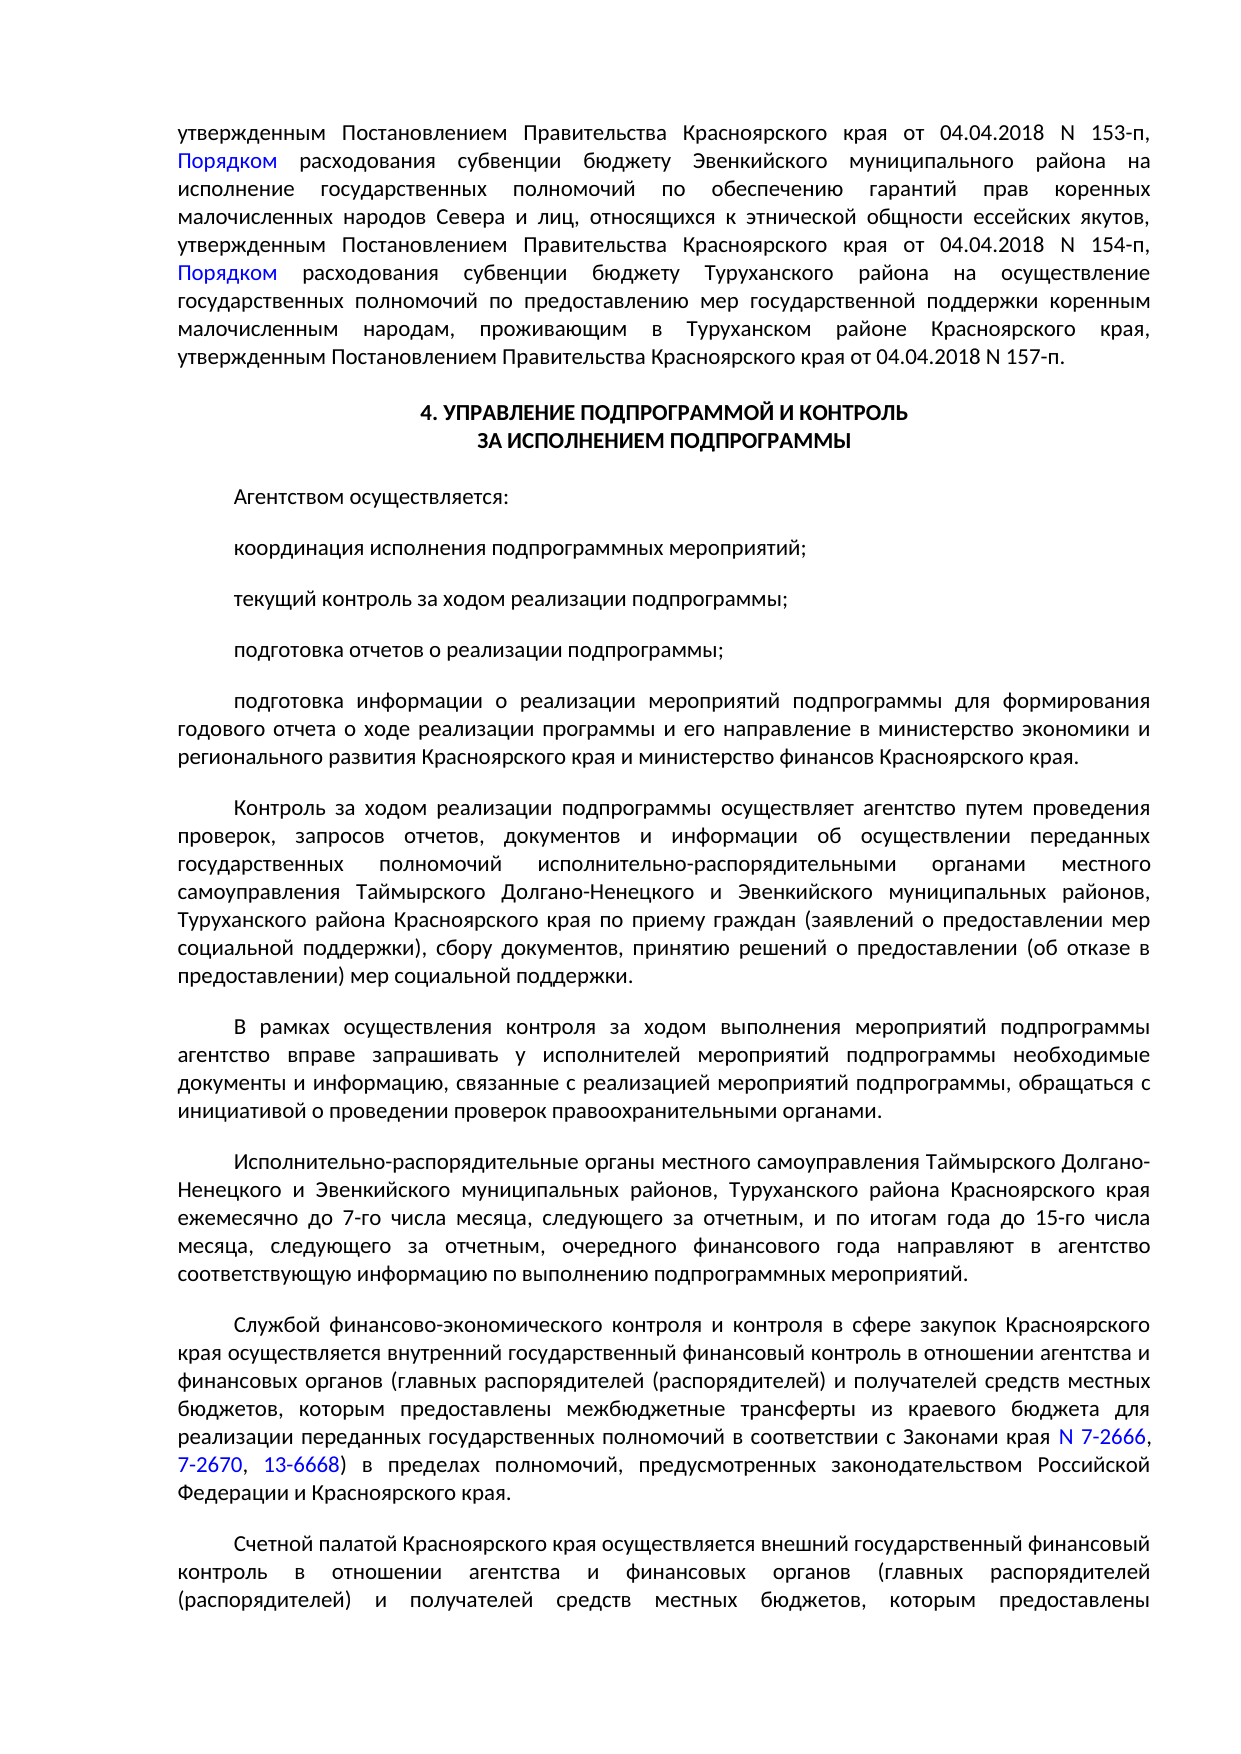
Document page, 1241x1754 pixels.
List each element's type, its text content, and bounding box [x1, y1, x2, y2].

text координация исполнения подпрограммных мероприятий; [177, 533, 1152, 561]
text подготовка отчетов о реализации подпрограммы; [177, 635, 1152, 663]
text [177, 1529, 1152, 1613]
text Контроль за ходом реализации подпрограммы осуществляет агентство путем проведения проверок, запросов отчетов, документов и информации об осуществлении переданных государственных полномочий исполнительно-распорядительными органами местного самоуправления Таймырского Долгано-Ненецкого и Эвенкийского муниципальных районов, Туруханского района Красноярского края по приему граждан (заявлений о предоставлении мер социальной поддержки), сбору документов, принятию решений о предоставлении (об отказе в предоставлении) мер социальной поддержки. [177, 793, 1152, 989]
text текущий контроль за ходом реализации подпрограммы; [177, 584, 1152, 612]
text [177, 118, 1152, 370]
text Агентством осуществляется: [177, 482, 1152, 510]
text Службой финансово-экономического контроля и контроля в сфере закупок Красноярского края осуществляется внутренний государственный финансовый контроль в отношении агентства и финансовых органов (главных распорядителей (распорядителей) и получателей средств местных бюджетов, которым предоставлены межбюджетные трансферты из краевого бюджета для реализации переданных государственных полномочий в соответствии с Законами края N 7-2666, 7-2670, 13-6668) в пределах полномочий, предусмотренных законодательством Российской Федерации и Красноярского края. [177, 1310, 1152, 1506]
text подготовка информации о реализации мероприятий подпрограммы для формирования годового отчета о ходе реализации программы и его направление в министерство экономики и регионального развития Красноярского края и министерство финансов Красноярского края. [177, 686, 1152, 770]
text В рамках осуществления контроля за ходом выполнения мероприятий подпрограммы агентство вправе запрашивать у исполнителей мероприятий подпрограммы необходимые документы и информацию, связанные с реализацией мероприятий подпрограммы, обращаться с инициативой о проведении проверок правоохранительными органами. [177, 1012, 1152, 1124]
text Исполнительно-распорядительные органы местного самоуправления Таймырского Долгано-Ненецкого и Эвенкийского муниципальных районов, Туруханского района Красноярского края ежемесячно до 7-го числа месяца, следующего за отчетным, и по итогам года до 15-го числа месяца, следующего за отчетным, очередного финансового года направляют в агентство соответствующую информацию по выполнению подпрограммных мероприятий. [177, 1147, 1152, 1287]
title ЗА ИСПОЛНЕНИЕМ ПОДПРОГРАММЫ [177, 426, 1152, 454]
title 4. УПРАВЛЕНИЕ ПОДПРОГРАММОЙ И КОНТРОЛЬ [177, 398, 1152, 426]
